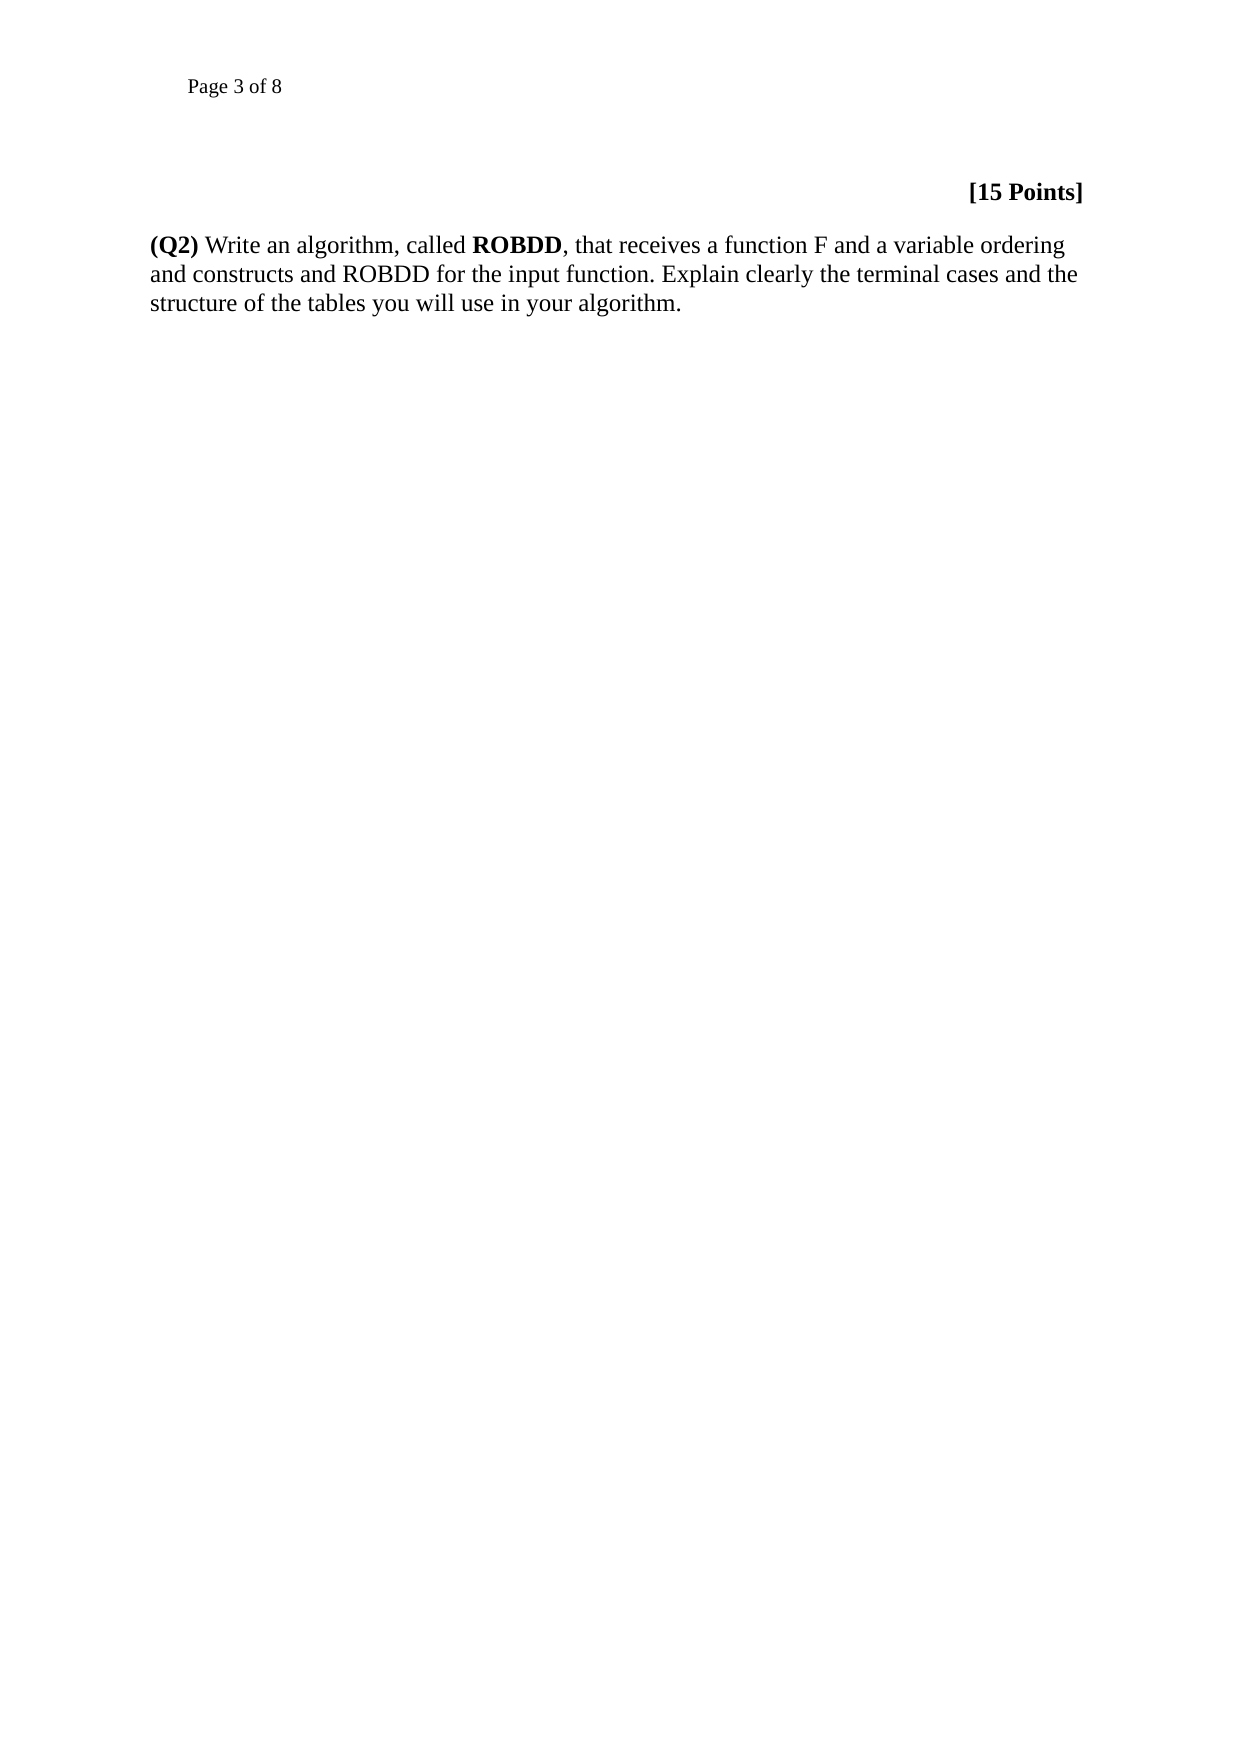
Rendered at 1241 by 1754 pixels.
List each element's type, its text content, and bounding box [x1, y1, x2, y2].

subtitle [15 Points] [900, 177, 1087, 205]
subtitle (Q2) Write an algorithm, called ROBDD, that receives a function F and a variable ordering and constructs and ROBDD for the input function. Explain clearly the terminal cases and the structure of the tables you will use in your algorithm. [150, 230, 1090, 317]
